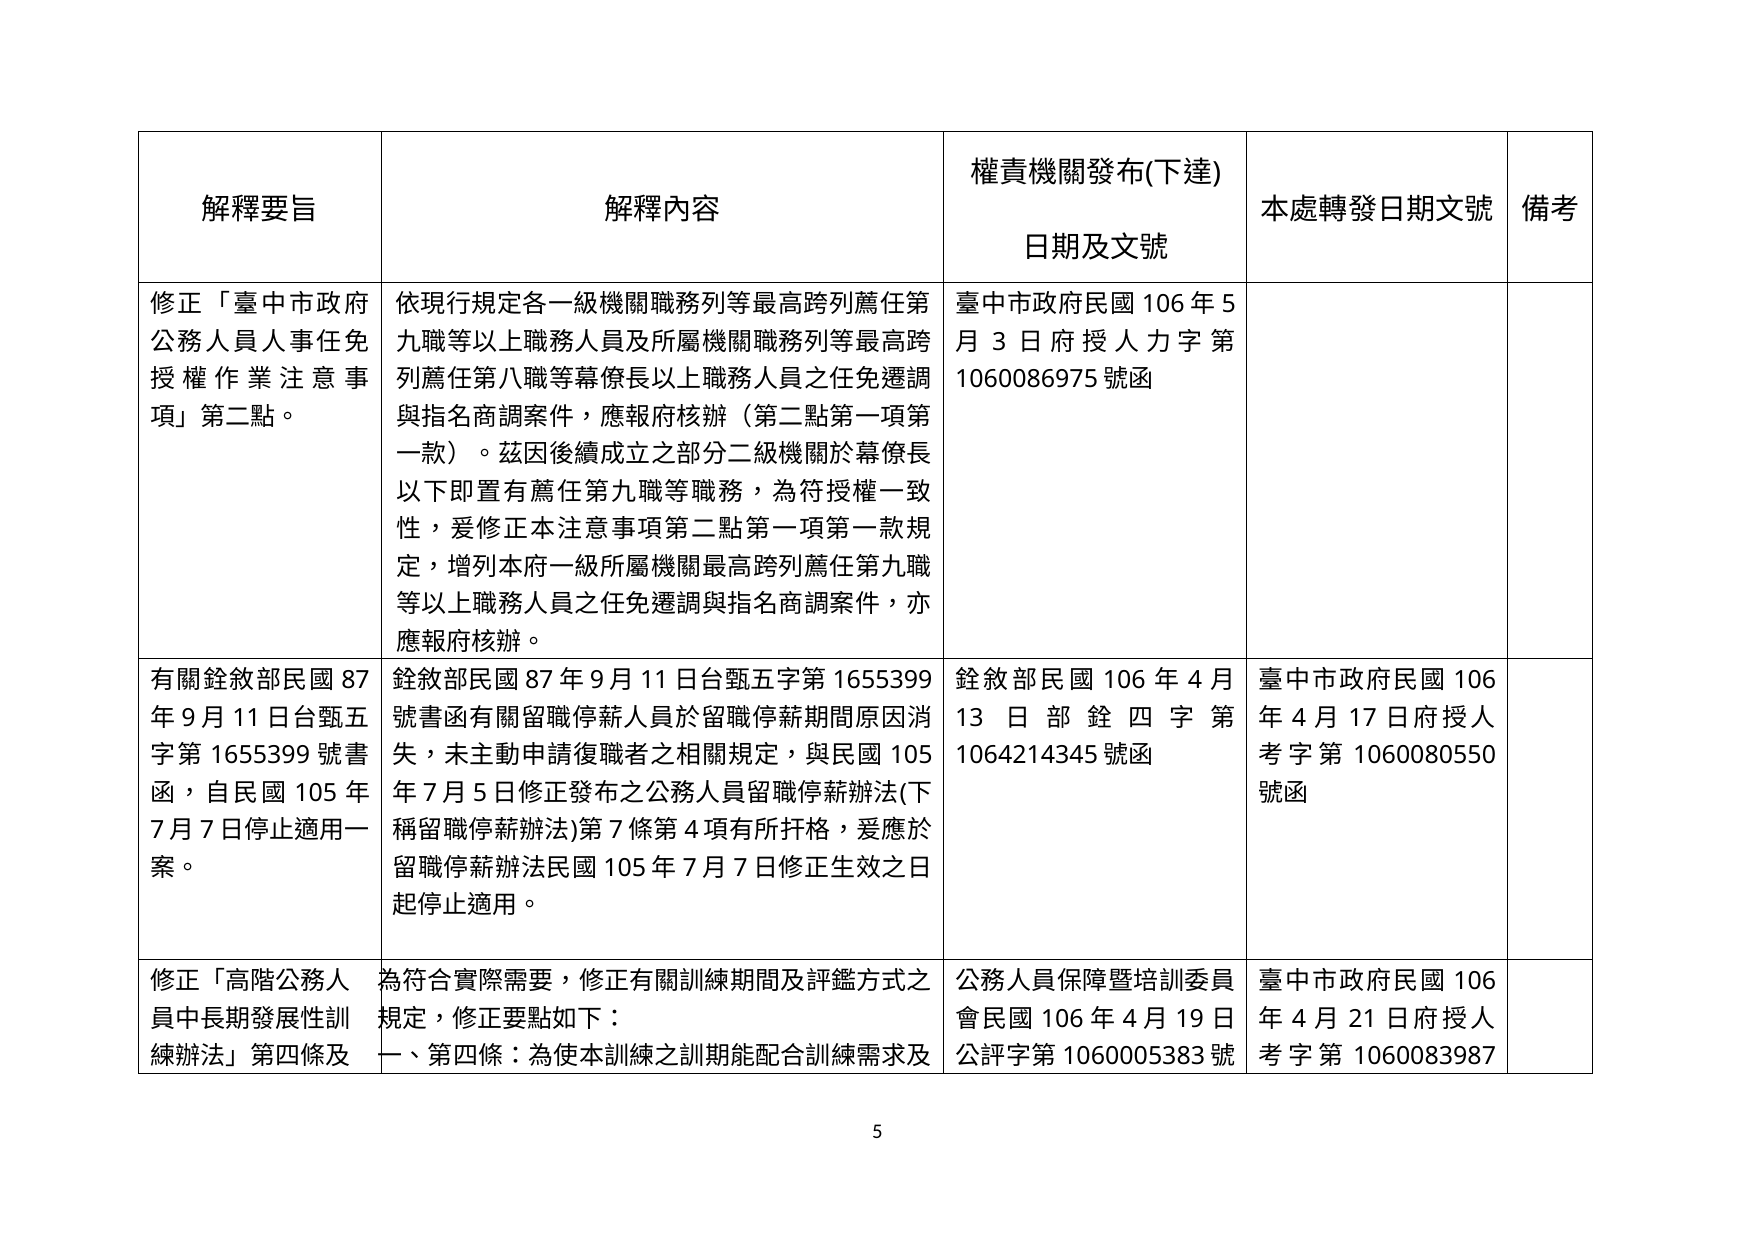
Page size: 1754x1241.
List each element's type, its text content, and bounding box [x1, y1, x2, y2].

table_cell 臺中市政府民國106年5月3日府授人力字第1060086975號函 [944, 283, 1246, 658]
table_cell 公務人員保障暨培訓委員會民國106年4月19日公評字第1060005383號函 [944, 960, 1246, 1072]
table_cell 修正「高階公務人員中長期發展性訓練辦法」第四條及第十三條。 [139, 960, 381, 1072]
table_cell [1508, 960, 1592, 1072]
table_cell [1508, 659, 1592, 959]
table_header 本處轉發日期文號 [1247, 132, 1507, 282]
table_cell 銓敘部民國87年9月11日台甄五字第1655399號書函有關留職停薪人員於留職停薪期間原因消失，未主動申請復職者之相關規定，與民國105年7月5日修正發布之公務人員留職停薪辦法(下稱留職停薪辦法)第7條第4項有所扞格，爰應於留職停薪辦法民國105年7月7日修正生效之日起停止適用。 [382, 659, 943, 959]
table_cell [1508, 283, 1592, 658]
table_cell 有關銓敘部民國87年9月11日台甄五字第1655399號書函，自民國105年7月7日停止適用一案。 [139, 659, 381, 959]
table_cell 銓敘部民國106年4月13日部銓四字第1064214345號函 [944, 659, 1246, 959]
table_cell 臺中市政府民國106年4月21日府授人考字第1060083987號函 [1247, 960, 1507, 1072]
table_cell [382, 960, 943, 1072]
table_cell 依現行規定各一級機關職務列等最高跨列薦任第九職等以上職務人員及所屬機關職務列等最高跨列薦任第八職等幕僚長以上職務人員之任免遷調與指名商調案件，應報府核辦（第二點第一項第一款）。茲因後續成立之部分二級機關於幕僚長以下即置有薦任第九職等職務，為符授權一致性，爰修正本注意事項第二點第一項第一款規定，增列本府一級所屬機關最高跨列薦任第九職等以上職務人員之任免遷調與指名商調案件，亦應報府核辦。 [382, 283, 943, 658]
table_cell 臺中市政府民國106年4月17日府授人考字第1060080550號函 [1247, 659, 1507, 959]
table_header 解釋內容 [382, 132, 943, 282]
table_cell 修正「臺中市政府公務人員人事任免授權作業注意事項」第二點。 [139, 283, 381, 658]
table_header 解釋要旨 [139, 132, 381, 282]
table_header 備考 [1508, 132, 1592, 282]
table_header 權責機關發布(下達) 日期及文號 [944, 132, 1246, 282]
table_cell [1247, 283, 1507, 658]
